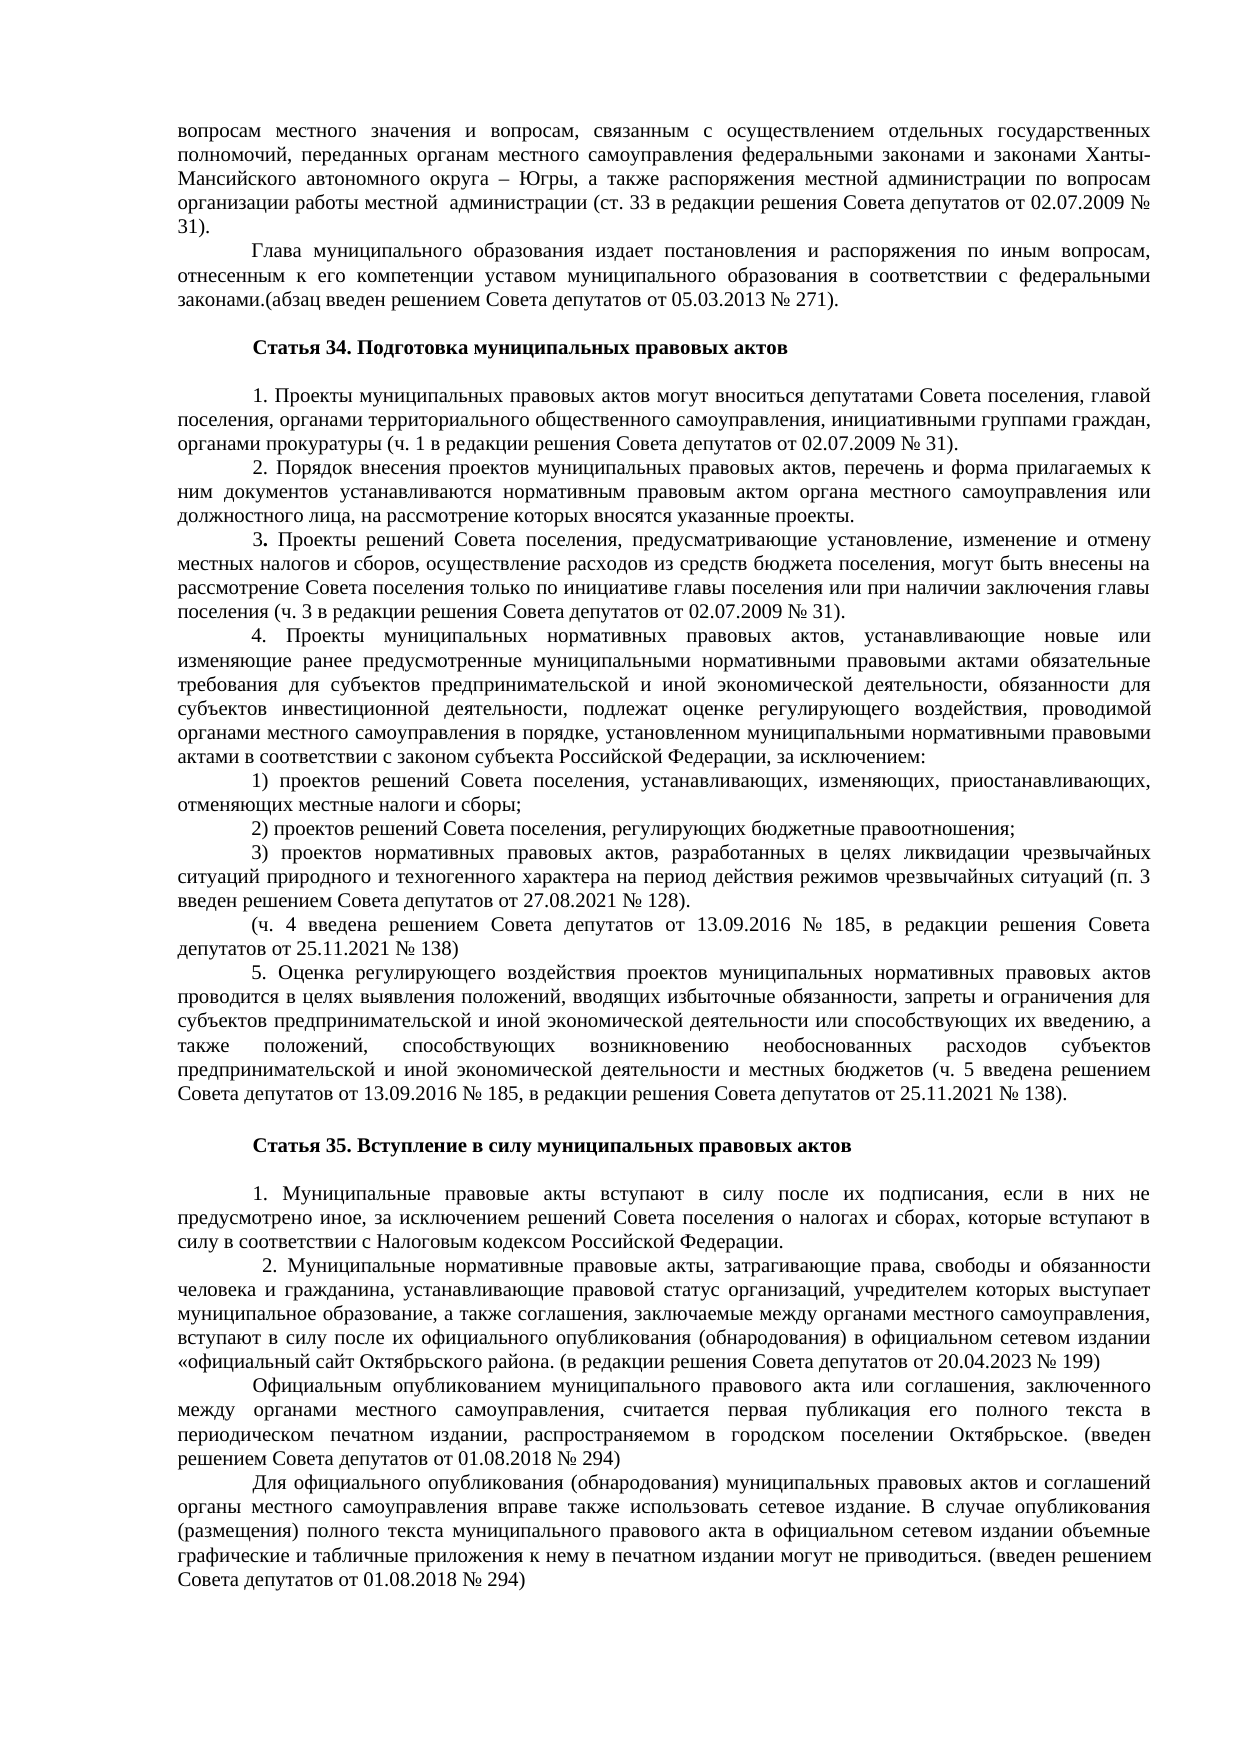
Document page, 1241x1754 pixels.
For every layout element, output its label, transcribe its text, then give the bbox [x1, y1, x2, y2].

text 2. Порядок внесения проектов муниципальных правовых актов, перечень и форма прилагаемых к ним документов устанавливаются нормативным правовым актом органа местного самоуправления или должностного лица, на рассмотрение которых вносятся указанные проекты. [177, 455, 1152, 527]
text (ч. 4 введена решением Совета депутатов от 13.09.2016 № 185, в редакции решения Совета депутатов от 25.11.2021 № 138) [177, 912, 1152, 960]
text Глава муниципального образования издает постановления и распоряжения по иным вопросам, отнесенным к его компетенции уставом муниципального образования в соответствии с федеральными законами.(абзац введен решением Совета депутатов от 05.03.2013 № 271). [177, 238, 1152, 311]
text Для официального опубликования (обнародования) муниципальных правовых актов и соглашений органы местного самоуправления вправе также использовать сетевое издание. В случае опубликования (размещения) полного текста муниципального правового акта в официальном сетевом издании объемные графические и табличные приложения к нему в печатном издании могут не приводиться. (введен решением Совета депутатов от 01.08.2018 № 294) [177, 1469, 1152, 1591]
text 2) проектов решений Совета поселения, регулирующих бюджетные правоотношения; [177, 816, 1152, 840]
text 1. Муниципальные правовые акты вступают в силу после их подписания, если в них не предусмотрено иное, за исключением решений Совета поселения о налогах и сборах, которые вступают в силу в соответствии с Налоговым кодексом Российской Федерации. [177, 1181, 1152, 1253]
text Официальным опубликованием муниципального правового акта или соглашения, заключенного между органами местного самоуправления, считается первая публикация его полного текста в периодическом печатном издании, распространяемом в городском поселении Октябрьское. (введен решением Совета депутатов от 01.08.2018 № 294) [177, 1373, 1152, 1469]
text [177, 118, 1152, 238]
subtitle Статья 34. Подготовка муниципальных правовых актов [177, 335, 1152, 359]
subtitle Статья 35. Вступление в силу муниципальных правовых актов [177, 1133, 1152, 1157]
text 1. Проекты муниципальных правовых актов могут вноситься депутатами Совета поселения, главой поселения, органами территориального общественного самоуправления, инициативными группами граждан, органами прокуратуры (ч. 1 в редакции решения Совета депутатов от 02.07.2009 № 31). [177, 383, 1152, 455]
text 3. Проекты решений Совета поселения, предусматривающие установление, изменение и отмену местных налогов и сборов, осуществление расходов из средств бюджета поселения, могут быть внесены на рассмотрение Совета поселения только по инициативе главы поселения или при наличии заключения главы поселения (ч. 3 в редакции решения Совета депутатов от 02.07.2009 № 31). [177, 527, 1152, 623]
text 5. Оценка регулирующего воздействия проектов муниципальных нормативных правовых актов проводится в целях выявления положений, вводящих избыточные обязанности, запреты и ограничения для субъектов предпринимательской и иной экономической деятельности или способствующих их введению, а также положений, способствующих возникновению необоснованных расходов субъектов предпринимательской и иной экономической деятельности и местных бюджетов (ч. 5 введена решением Совета депутатов от 13.09.2016 № 185, в редакции решения Совета депутатов от 25.11.2021 № 138). [177, 960, 1152, 1105]
text 4. Проекты муниципальных нормативных правовых актов, устанавливающие новые или изменяющие ранее предусмотренные муниципальными нормативными правовыми актами обязательные требования для субъектов предпринимательской и иной экономической деятельности, обязанности для субъектов инвестиционной деятельности, подлежат оценке регулирующего воздействия, проводимой органами местного самоуправления в порядке, установленном муниципальными нормативными правовыми актами в соответствии с законом субъекта Российской Федерации, за исключением: [177, 623, 1152, 768]
text 1) проектов решений Совета поселения, устанавливающих, изменяющих, приостанавливающих, отменяющих местные налоги и сборы; [177, 768, 1152, 816]
text 2. Муниципальные нормативные правовые акты, затрагивающие права, свободы и обязанности человека и гражданина, устанавливающие правовой статус организаций, учредителем которых выступает муниципальное образование, а также соглашения, заключаемые между органами местного самоуправления, вступают в силу после их официального опубликования (обнародования) в официальном сетевом издании «официальный сайт Октябрьского района. (в редакции решения Совета депутатов от 20.04.2023 № 199) [177, 1253, 1152, 1373]
text 3) проектов нормативных правовых актов, разработанных в целях ликвидации чрезвычайных ситуаций природного и техногенного характера на период действия режимов чрезвычайных ситуаций (п. 3 введен решением Совета депутатов от 27.08.2021 № 128). [177, 840, 1152, 912]
